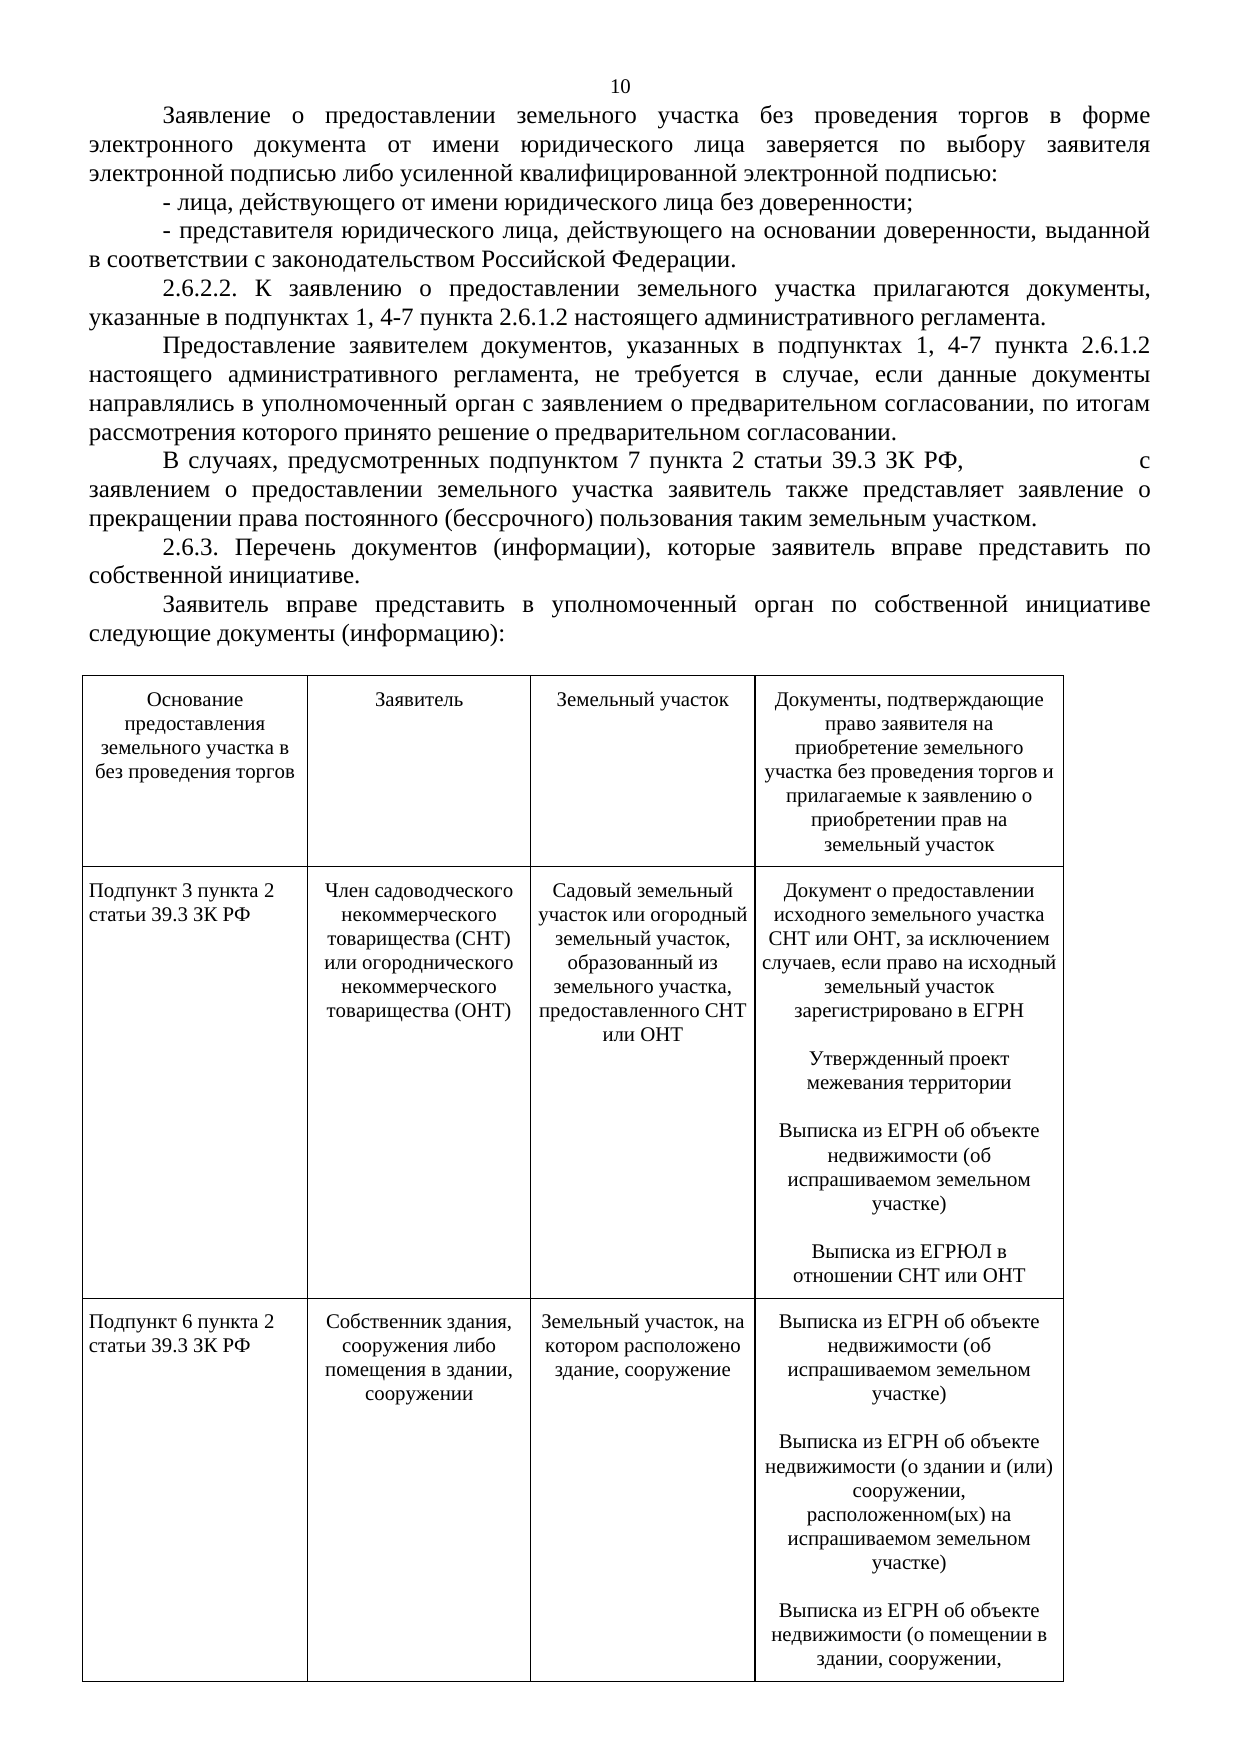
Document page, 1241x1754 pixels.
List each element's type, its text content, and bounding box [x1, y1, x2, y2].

text - представителя юридического лица, действующего на основании доверенности, выданной в соответствии с законодательством Российской Федерации. [89, 215, 1152, 273]
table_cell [308, 1299, 530, 1681]
table_cell Член садоводческого некоммерческого товарищества (СНТ) или огороднического некоммерческого товарищества (ОНТ) [308, 867, 530, 1297]
text 2.6.2.2. К заявлению о предоставлении земельного участка прилагаются документы, указанные в подпунктах 1, 4-7 пункта 2.6.1.2 настоящего административного регламента. [89, 273, 1152, 330]
text - лица, действующего от имени юридического лица без доверенности; [89, 187, 1152, 215]
text Заявление о предоставлении земельного участка без проведения торгов в форме электронного документа от имени юридического лица заверяется по выбору заявителя электронной подписью либо усиленной квалифицированной электронной подписью: [89, 100, 1152, 187]
table_header Заявитель [308, 676, 530, 866]
text Заявитель вправе представить в уполномоченный орган по собственной инициативе следующие документы (информацию): [89, 589, 1152, 647]
text Предоставление заявителем документов, указанных в подпунктах 1, 4-7 пункта 2.6.1.2 настоящего административного регламента, не требуется в случае, если данные документы направлялись в уполномоченный орган с заявлением о предварительном согласовании, по итогам рассмотрения которого принято решение о предварительном согласовании. [89, 330, 1152, 445]
table_header Земельный участок [531, 676, 754, 866]
table_header Основание предоставления земельного участка в без проведения торгов [83, 676, 307, 866]
text 2.6.3. Перечень документов (информации), которые заявитель вправе представить по собственной инициативе. [89, 532, 1152, 589]
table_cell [756, 1299, 1063, 1681]
text В случаях, предусмотренных подпунктом 7 пункта 2 статьи 39.3 ЗК РФ, с заявлением о предоставлении земельного участка заявитель также представляет заявление о прекращении права постоянного (бессрочного) пользования таким земельным участком. [89, 445, 1152, 532]
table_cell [531, 1299, 754, 1681]
table_cell Подпункт 3 пункта 2 статьи 39.3 ЗК РФ [83, 867, 307, 1297]
table_header Документы, подтверждающие право заявителя на приобретение земельного участка без проведения торгов и прилагаемые к заявлению о приобретении прав на земельный участок [756, 676, 1063, 866]
table_cell Документ о предоставлении исходного земельного участка СНТ или ОНТ, за исключением случаев, если право на исходный земельный участок зарегистрировано в ЕГРН Утвержденный проект межевания территории Выписка из ЕГРН об объекте недвижимости (об испрашиваемом земельном участке) Выписка из ЕГРЮЛ в отношении СНТ или ОНТ [756, 867, 1063, 1297]
table_cell Садовый земельный участок или огородный земельный участок, образованный из земельного участка, предоставленного СНТ или ОНТ [531, 867, 754, 1297]
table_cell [83, 1299, 307, 1681]
